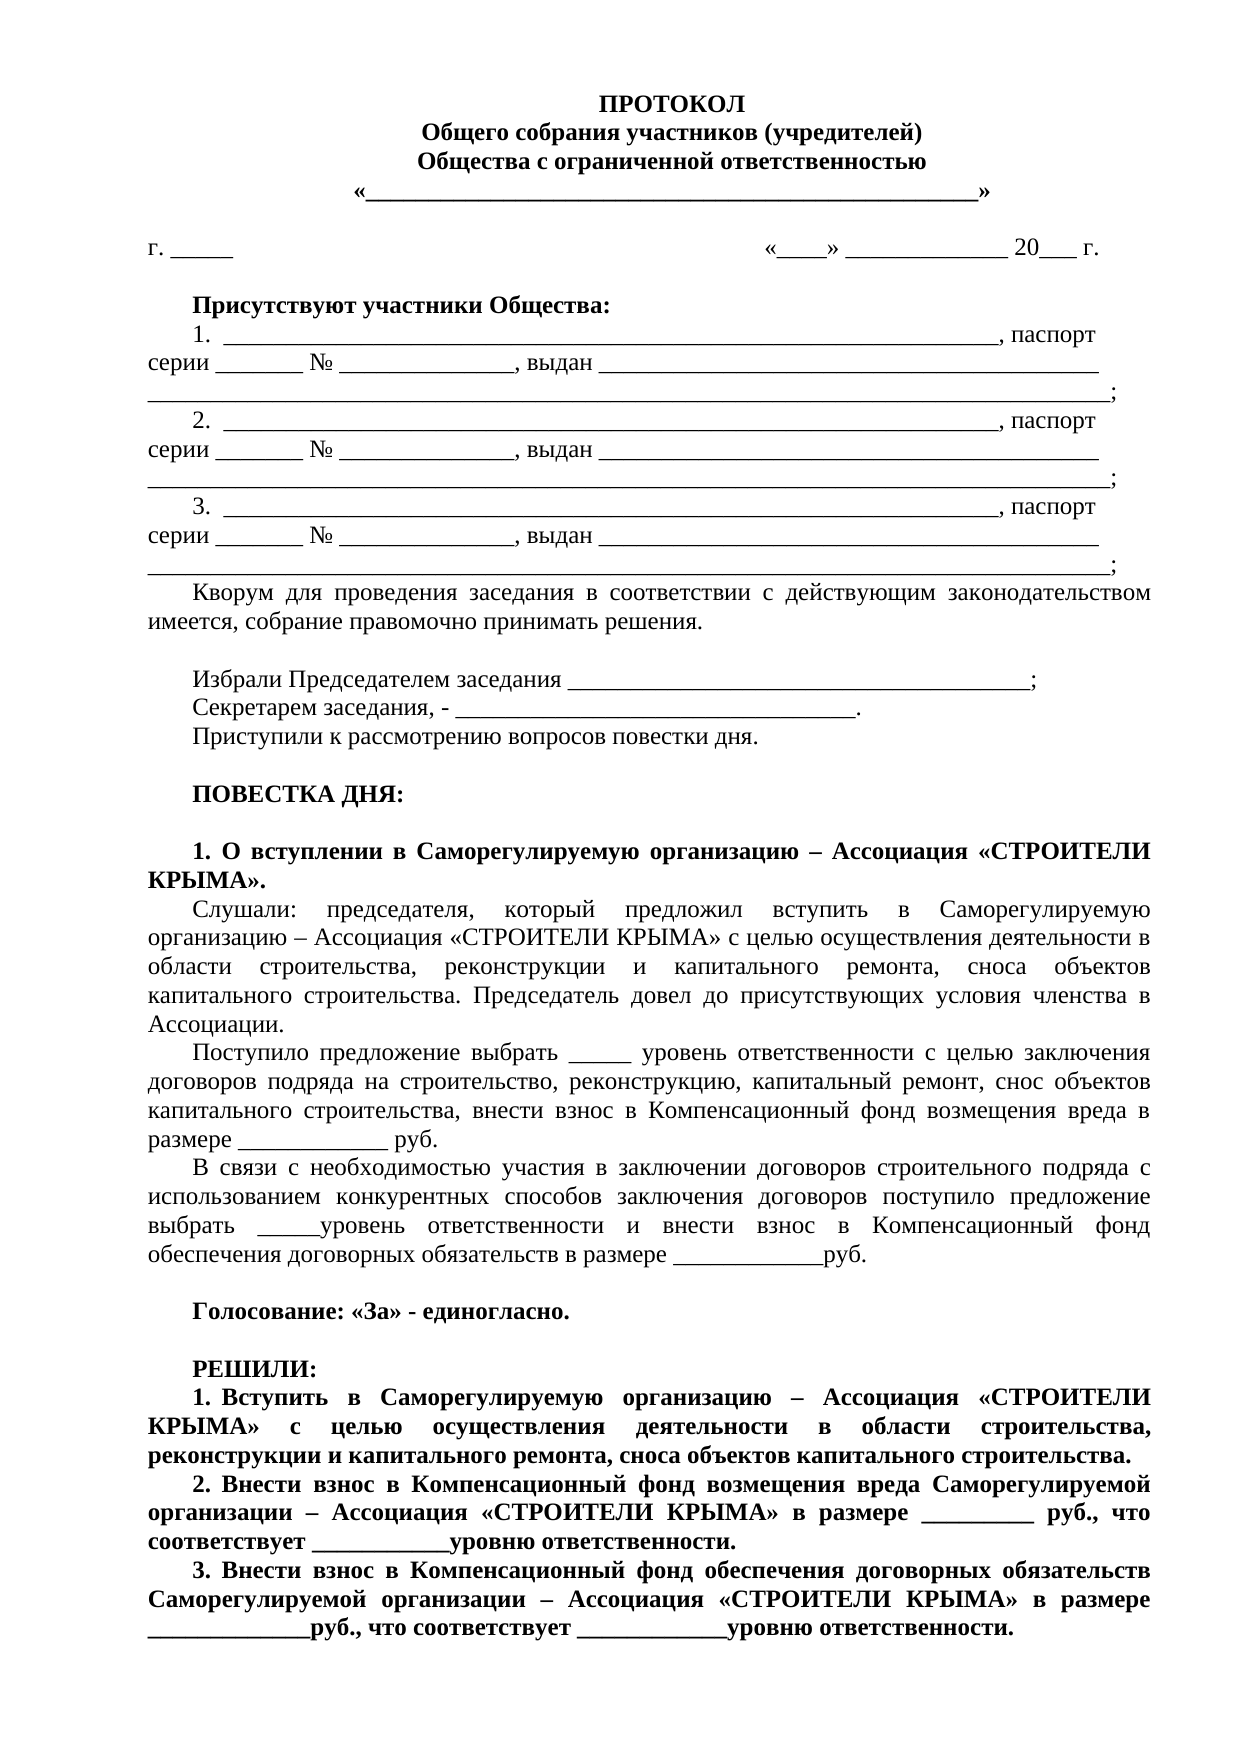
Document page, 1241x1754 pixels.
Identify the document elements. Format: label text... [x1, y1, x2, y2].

text Поступило предложение выбрать _____ уровень ответственности с целью заключения договоров подряда на строительство, реконструкцию, капитальный ремонт, снос объектов капитального строительства, внести взнос в Компенсационный фонд возмещения вреда в размере ____________ руб. [148, 1037, 1152, 1152]
text Кворум для проведения заседания в соответствии с действующим законодательством имеется, собрание правомочно принимать решения. [148, 577, 1152, 635]
text ПОВЕСТКА ДНЯ: [148, 779, 1152, 807]
text Голосование: «За» - единогласно. [148, 1296, 1152, 1325]
text _____________________________________________________________________________; [148, 376, 1152, 405]
list Вступить в Саморегулируемую организацию – Ассоциация «СТРОИТЕЛИ КРЫМА» с целью осуществления деятельности в области строительства, реконструкции и капитального ремонта, сноса объектов капитального строительства. [148, 1382, 1152, 1469]
text _____________________________________________________________________________; [148, 549, 1152, 577]
text «_________________________________________________» [148, 175, 1152, 204]
text Приступили к рассмотрению вопросов повестки дня. [148, 721, 1152, 750]
text Слушали: председателя, который предложил вступить в Саморегулируемую организацию – Ассоциация «СТРОИТЕЛИ КРЫМА» с целью осуществления деятельности в области строительства, реконструкции и капитального ремонта, сноса объектов капитального строительства. Председатель довел до присутствующих условия членства в Ассоциации. [148, 894, 1152, 1037]
list О вступлении в Саморегулируемую организацию – Ассоциация «СТРОИТЕЛИ КРЫМА». [148, 836, 1152, 894]
text 3. ______________________________________________________________, паспорт серии _______ № ______________, выдан ________________________________________ [148, 491, 1152, 549]
text РЕШИЛИ: [148, 1354, 1152, 1382]
text ПРОТОКОЛ [148, 89, 1152, 117]
text _____________________________________________________________________________; [148, 462, 1152, 491]
list Внести взнос в Компенсационный фонд обеспечения договорных обязательств Саморегулируемой организации – Ассоциация «СТРОИТЕЛИ КРЫМА» в размере _____________руб., что соответствует ____________уровню ответственности. [148, 1555, 1152, 1641]
text Общества с ограниченной ответственностью [148, 146, 1152, 175]
list Внести взнос в Компенсационный фонд возмещения вреда Саморегулируемой организации – Ассоциация «СТРОИТЕЛИ КРЫМА» в размере _________ руб., что соответствует ___________уровню ответственности. [148, 1469, 1152, 1555]
text 1. ______________________________________________________________, паспорт серии _______ № ______________, выдан ________________________________________ [148, 319, 1152, 376]
text Общего собрания участников (учредителей) [148, 117, 1152, 146]
text Избрали Председателем заседания _____________________________________; [148, 664, 1152, 692]
text Присутствуют участники Общества: [148, 290, 1152, 319]
text 2. ______________________________________________________________, паспорт серии _______ № ______________, выдан ________________________________________ [148, 405, 1152, 462]
text г. _____ «____» _____________ 20___ г. [148, 232, 1152, 261]
text В связи с необходимостью участия в заключении договоров строительного подряда с использованием конкурентных способов заключения договоров поступило предложение выбрать _____уровень ответственности и внести взнос в Компенсационный фонд обеспечения договорных обязательств в размере ____________руб. [148, 1152, 1152, 1267]
text Секретарем заседания, - ________________________________. [148, 692, 1152, 721]
